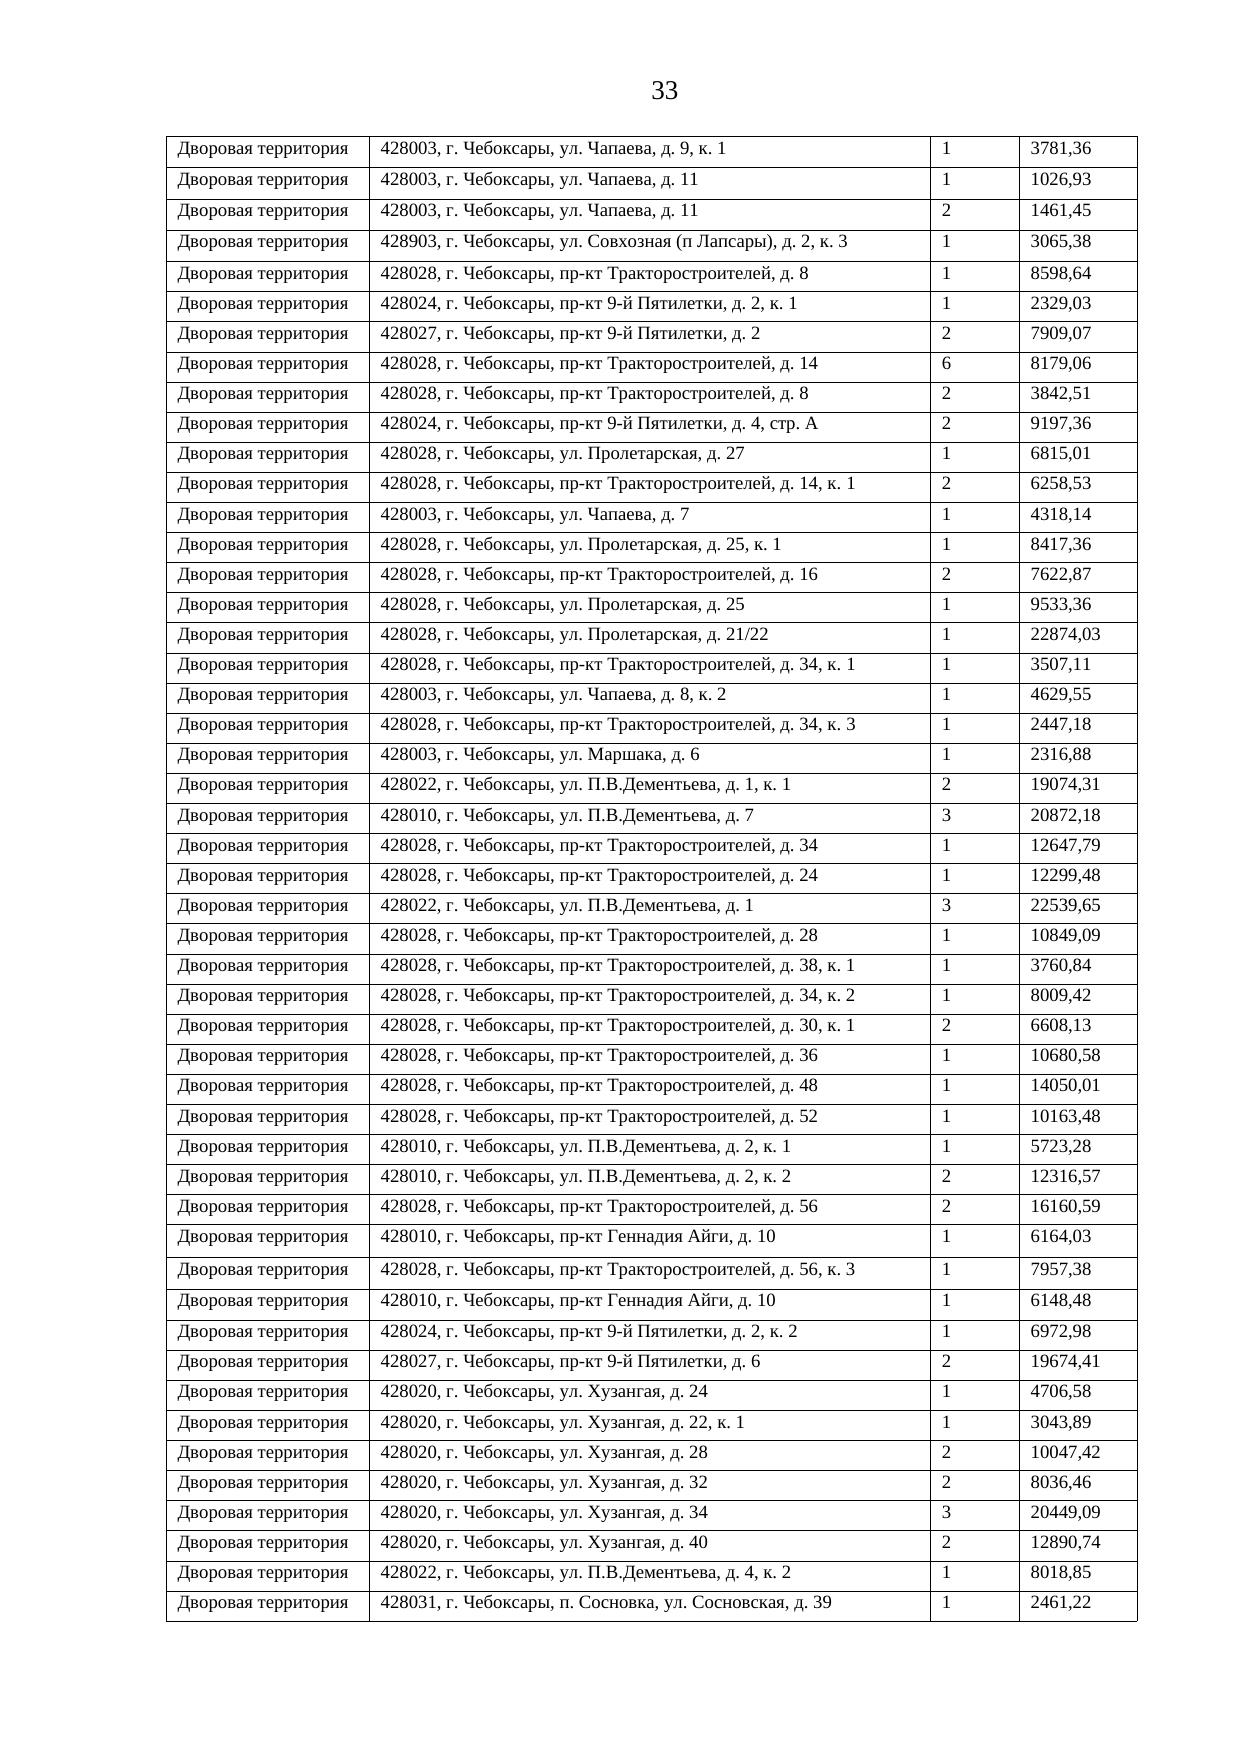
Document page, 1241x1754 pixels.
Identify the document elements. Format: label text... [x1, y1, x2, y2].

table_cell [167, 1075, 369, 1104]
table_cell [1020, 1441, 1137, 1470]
table_cell Дворовая территория [167, 443, 369, 472]
table_cell 428028, г. Чебоксары, пр-кт Тракторостроителей, д. 34, к. 3 [370, 714, 930, 743]
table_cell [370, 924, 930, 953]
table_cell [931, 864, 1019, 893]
table_cell 428028, г. Чебоксары, пр-кт Тракторостроителей, д. 34 [370, 834, 930, 863]
table_cell 2 [931, 563, 1019, 592]
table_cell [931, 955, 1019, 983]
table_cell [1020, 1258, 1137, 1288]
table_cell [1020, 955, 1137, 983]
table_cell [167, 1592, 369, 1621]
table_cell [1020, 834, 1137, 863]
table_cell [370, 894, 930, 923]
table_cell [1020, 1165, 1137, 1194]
table_cell 428028, г. Чебоксары, пр-кт Тракторостроителей, д. 34, к. 1 [370, 654, 930, 682]
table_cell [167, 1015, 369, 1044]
table_cell 1 [931, 684, 1019, 713]
table_cell 1 [931, 714, 1019, 743]
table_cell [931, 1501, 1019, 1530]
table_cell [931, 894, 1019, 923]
table_cell Дворовая территория [167, 200, 369, 230]
table_cell Дворовая территория [167, 262, 369, 291]
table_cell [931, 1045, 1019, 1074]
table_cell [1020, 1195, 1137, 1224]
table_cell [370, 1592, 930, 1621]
table_cell 3781,36 [1020, 137, 1137, 167]
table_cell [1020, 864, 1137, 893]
table_cell 428022, г. Чебоксары, ул. П.В.Дементьева, д. 1, к. 1 [370, 774, 930, 803]
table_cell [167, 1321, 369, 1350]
table_cell 6815,01 [1020, 443, 1137, 472]
table_cell 1 [931, 443, 1019, 472]
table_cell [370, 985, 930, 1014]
table_cell 2 [931, 322, 1019, 351]
table_cell 2 [931, 200, 1019, 230]
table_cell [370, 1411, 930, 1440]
table_cell 1 [931, 503, 1019, 532]
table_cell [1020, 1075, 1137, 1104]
table_cell Дворовая территория [167, 503, 369, 532]
table_cell 2 [931, 774, 1019, 803]
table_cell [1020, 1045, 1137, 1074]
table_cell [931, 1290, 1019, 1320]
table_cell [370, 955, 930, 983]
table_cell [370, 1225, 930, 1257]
table_cell 428010, г. Чебоксары, ул. П.В.Дементьева, д. 7 [370, 804, 930, 833]
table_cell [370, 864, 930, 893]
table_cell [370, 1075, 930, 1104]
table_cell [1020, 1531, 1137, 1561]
table_cell 6 [931, 353, 1019, 381]
table_cell 2 [931, 383, 1019, 412]
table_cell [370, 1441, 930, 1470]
table_cell 22874,03 [1020, 623, 1137, 652]
table_cell 428024, г. Чебоксары, пр-кт 9-й Пятилетки, д. 2, к. 1 [370, 292, 930, 321]
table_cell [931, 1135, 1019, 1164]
table_cell 8417,36 [1020, 533, 1137, 562]
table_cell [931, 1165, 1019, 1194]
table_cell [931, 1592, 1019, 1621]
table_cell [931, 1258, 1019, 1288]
table_cell 428028, г. Чебоксары, пр-кт Тракторостроителей, д. 14 [370, 353, 930, 381]
table_cell Дворовая территория [167, 714, 369, 743]
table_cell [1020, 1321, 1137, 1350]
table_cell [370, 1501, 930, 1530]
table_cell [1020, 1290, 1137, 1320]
table_cell 1026,93 [1020, 168, 1137, 198]
table_cell 428028, г. Чебоксары, пр-кт Тракторостроителей, д. 8 [370, 383, 930, 412]
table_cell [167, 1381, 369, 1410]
table_cell Дворовая территория [167, 623, 369, 652]
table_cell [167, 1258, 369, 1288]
table_cell Дворовая территория [167, 473, 369, 502]
table_cell 428003, г. Чебоксары, ул. Чапаева, д. 8, к. 2 [370, 684, 930, 713]
table_cell 6258,53 [1020, 473, 1137, 502]
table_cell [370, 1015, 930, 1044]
table_cell 428003, г. Чебоксары, ул. Маршака, д. 6 [370, 744, 930, 773]
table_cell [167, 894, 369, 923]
table_cell 428028, г. Чебоксары, ул. Пролетарская, д. 27 [370, 443, 930, 472]
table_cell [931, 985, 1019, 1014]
table_cell 1 [931, 623, 1019, 652]
table_cell 1 [931, 593, 1019, 622]
table_cell 428003, г. Чебоксары, ул. Чапаева, д. 11 [370, 168, 930, 198]
table_cell 3 [931, 804, 1019, 833]
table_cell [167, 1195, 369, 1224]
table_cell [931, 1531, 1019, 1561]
table_cell 8179,06 [1020, 353, 1137, 381]
table_cell Дворовая территория [167, 231, 369, 261]
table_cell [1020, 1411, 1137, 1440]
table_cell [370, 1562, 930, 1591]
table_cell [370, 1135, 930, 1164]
table_cell 1 [931, 231, 1019, 261]
table_cell 3842,51 [1020, 383, 1137, 412]
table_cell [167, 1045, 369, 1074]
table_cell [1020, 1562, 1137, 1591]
table_cell Дворовая территория [167, 744, 369, 773]
table_cell 1 [931, 137, 1019, 167]
table_cell 2 [931, 413, 1019, 442]
table_cell 7622,87 [1020, 563, 1137, 592]
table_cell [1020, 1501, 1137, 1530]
table_cell Дворовая территория [167, 353, 369, 381]
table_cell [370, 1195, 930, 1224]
table_cell 428003, г. Чебоксары, ул. Чапаева, д. 11 [370, 200, 930, 230]
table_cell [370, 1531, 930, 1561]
table_cell Дворовая территория [167, 774, 369, 803]
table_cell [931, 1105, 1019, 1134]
table_cell 3065,38 [1020, 231, 1137, 261]
table_cell 9197,36 [1020, 413, 1137, 442]
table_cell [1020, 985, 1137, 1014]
table_cell Дворовая территория [167, 593, 369, 622]
table_cell Дворовая территория [167, 563, 369, 592]
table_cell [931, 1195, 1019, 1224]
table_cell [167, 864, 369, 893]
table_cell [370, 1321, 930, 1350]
table_cell Дворовая территория [167, 383, 369, 412]
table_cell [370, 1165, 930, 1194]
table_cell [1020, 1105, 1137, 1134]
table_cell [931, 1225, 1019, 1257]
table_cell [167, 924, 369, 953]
table_cell 8598,64 [1020, 262, 1137, 291]
table_cell 7909,07 [1020, 322, 1137, 351]
table_cell 4629,55 [1020, 684, 1137, 713]
table_cell 428003, г. Чебоксары, ул. Чапаева, д. 7 [370, 503, 930, 532]
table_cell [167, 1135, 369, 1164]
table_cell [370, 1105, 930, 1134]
table_cell 1 [931, 744, 1019, 773]
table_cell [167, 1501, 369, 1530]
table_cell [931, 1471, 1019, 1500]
table_cell 2329,03 [1020, 292, 1137, 321]
table_cell 1 [931, 292, 1019, 321]
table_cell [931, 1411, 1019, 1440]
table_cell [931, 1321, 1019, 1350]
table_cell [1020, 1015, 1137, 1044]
table_cell 428024, г. Чебоксары, пр-кт 9-й Пятилетки, д. 4, стр. А [370, 413, 930, 442]
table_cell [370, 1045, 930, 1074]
table_cell Дворовая территория [167, 292, 369, 321]
table_cell Дворовая территория [167, 654, 369, 682]
table_cell 428028, г. Чебоксары, ул. Пролетарская, д. 25 [370, 593, 930, 622]
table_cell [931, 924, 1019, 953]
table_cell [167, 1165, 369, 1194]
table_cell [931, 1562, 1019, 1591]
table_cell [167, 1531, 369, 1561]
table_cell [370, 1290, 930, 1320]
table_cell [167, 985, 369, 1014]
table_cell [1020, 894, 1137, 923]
table_cell Дворовая территория [167, 804, 369, 833]
table_cell 2 [931, 473, 1019, 502]
table_cell 428028, г. Чебоксары, ул. Пролетарская, д. 25, к. 1 [370, 533, 930, 562]
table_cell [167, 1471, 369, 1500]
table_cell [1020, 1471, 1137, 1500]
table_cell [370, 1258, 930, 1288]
table_cell 1 [931, 262, 1019, 291]
table_cell Дворовая территория [167, 684, 369, 713]
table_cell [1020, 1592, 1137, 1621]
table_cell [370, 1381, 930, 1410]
table_cell 428027, г. Чебоксары, пр-кт 9-й Пятилетки, д. 2 [370, 322, 930, 351]
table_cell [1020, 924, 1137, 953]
table_cell 428028, г. Чебоксары, ул. Пролетарская, д. 21/22 [370, 623, 930, 652]
table_cell 9533,36 [1020, 593, 1137, 622]
table_cell 1 [931, 654, 1019, 682]
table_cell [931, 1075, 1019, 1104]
table_cell 20872,18 [1020, 804, 1137, 833]
table_cell 3507,11 [1020, 654, 1137, 682]
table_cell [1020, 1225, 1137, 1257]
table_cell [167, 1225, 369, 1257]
table_cell 2316,88 [1020, 744, 1137, 773]
table_cell 1 [931, 533, 1019, 562]
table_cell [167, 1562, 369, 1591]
table_cell Дворовая территория [167, 168, 369, 198]
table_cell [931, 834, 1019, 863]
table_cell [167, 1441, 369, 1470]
table_cell Дворовая территория [167, 834, 369, 863]
table_cell Дворовая территория [167, 322, 369, 351]
table_cell 1 [931, 168, 1019, 198]
table_cell 2447,18 [1020, 714, 1137, 743]
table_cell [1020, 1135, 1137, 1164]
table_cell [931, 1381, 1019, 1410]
table_cell Дворовая территория [167, 413, 369, 442]
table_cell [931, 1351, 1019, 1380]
table_cell 19074,31 [1020, 774, 1137, 803]
table_cell 428028, г. Чебоксары, пр-кт Тракторостроителей, д. 16 [370, 563, 930, 592]
table_cell 428903, г. Чебоксары, ул. Совхозная (п Лапсары), д. 2, к. 3 [370, 231, 930, 261]
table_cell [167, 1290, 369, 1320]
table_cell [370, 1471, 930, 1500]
table_cell 4318,14 [1020, 503, 1137, 532]
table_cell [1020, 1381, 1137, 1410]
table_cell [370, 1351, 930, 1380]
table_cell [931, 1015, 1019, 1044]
table_cell Дворовая территория [167, 533, 369, 562]
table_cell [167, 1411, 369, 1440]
table_cell 428028, г. Чебоксары, пр-кт Тракторостроителей, д. 8 [370, 262, 930, 291]
table_cell 428028, г. Чебоксары, пр-кт Тракторостроителей, д. 14, к. 1 [370, 473, 930, 502]
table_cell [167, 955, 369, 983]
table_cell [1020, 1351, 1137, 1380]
table_cell Дворовая территория [167, 137, 369, 167]
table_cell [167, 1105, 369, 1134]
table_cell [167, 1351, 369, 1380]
table_cell 428003, г. Чебоксары, ул. Чапаева, д. 9, к. 1 [370, 137, 930, 167]
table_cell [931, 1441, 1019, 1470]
table_cell 1461,45 [1020, 200, 1137, 230]
